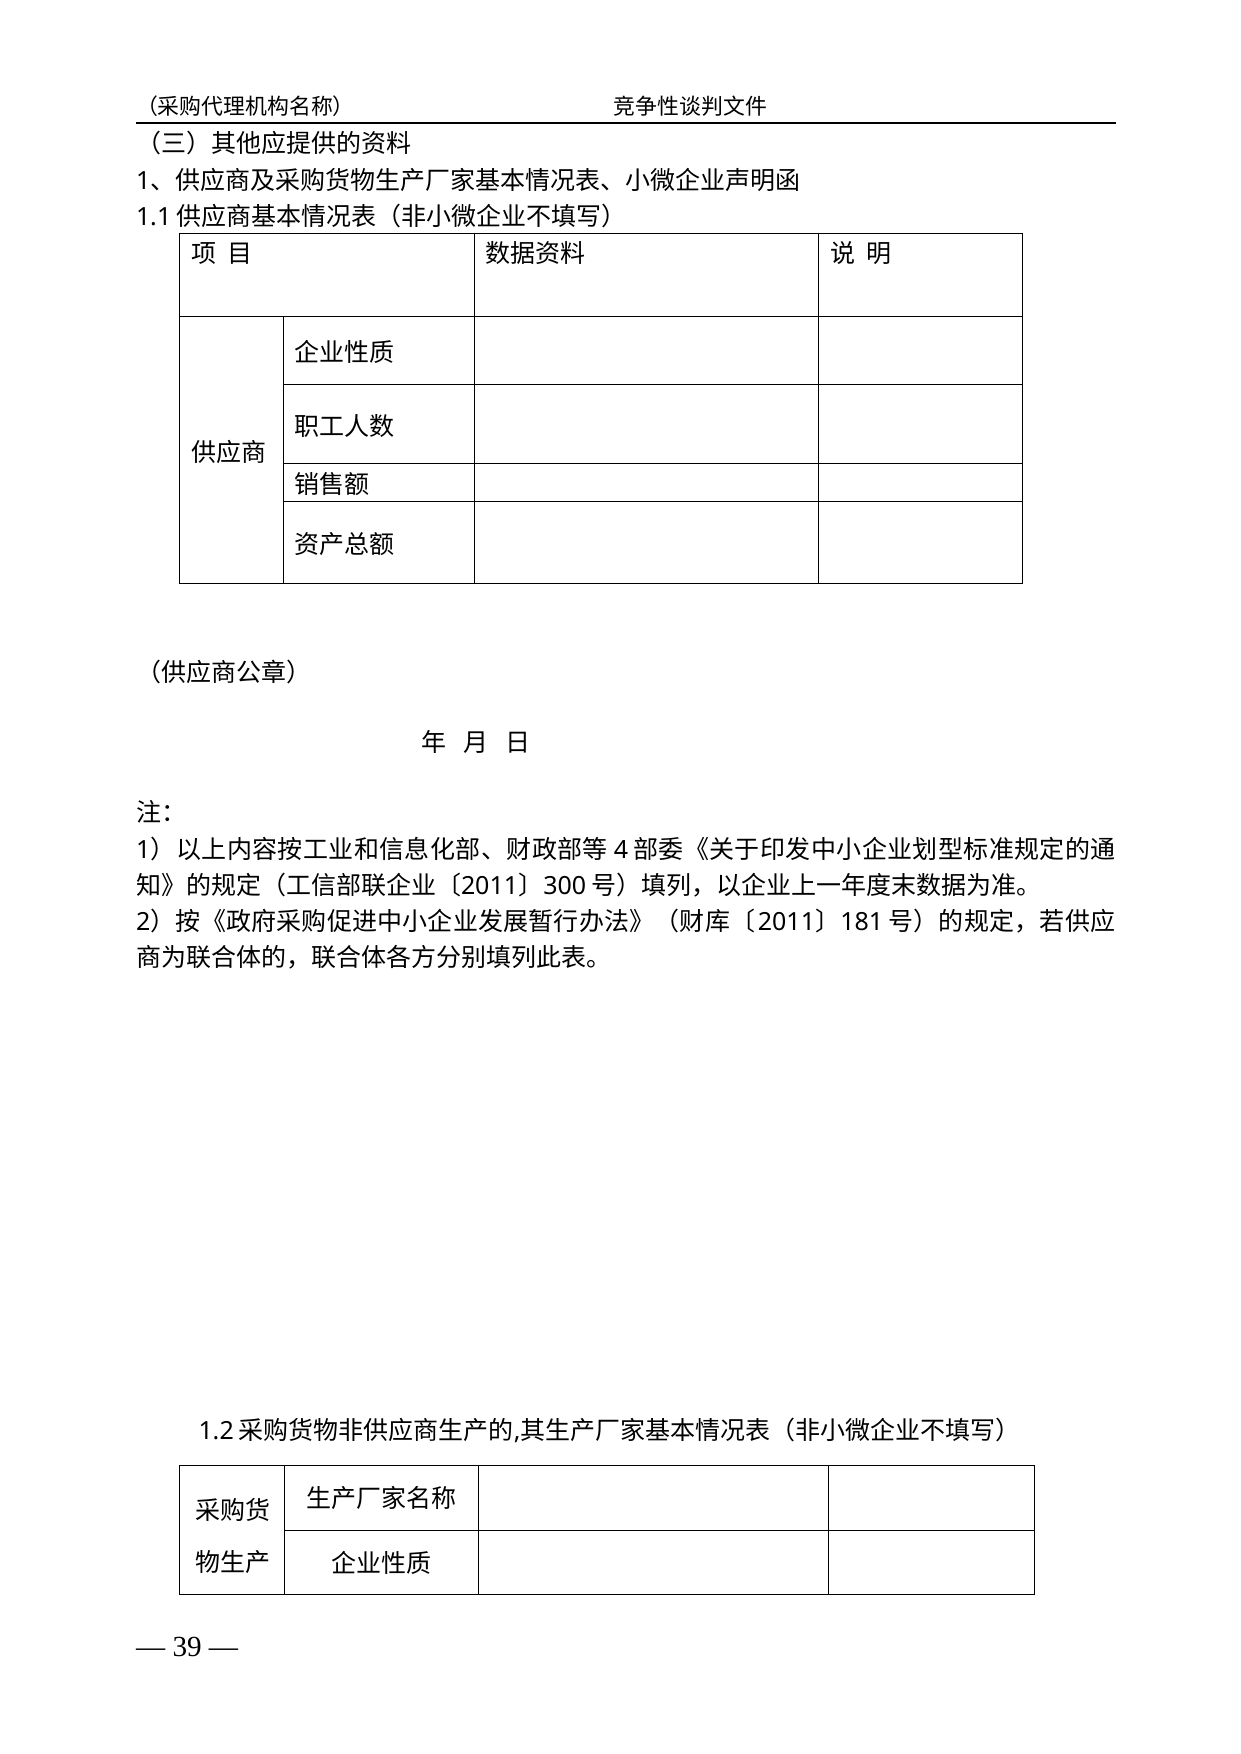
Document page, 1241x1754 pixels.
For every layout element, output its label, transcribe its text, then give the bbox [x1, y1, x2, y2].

text 1.2采购货物非供应商生产的,其生产厂家基本情况表（非小微企业不填写） [136, 1411, 1116, 1447]
table_header [479, 1466, 828, 1529]
table_cell [475, 385, 818, 463]
table_cell [819, 464, 1022, 501]
table_cell [475, 502, 818, 583]
text 2）按《政府采购促进中小企业发展暂行办法》（财库〔2011〕181号）的规定，若供应商为联合体的，联合体各方分别填列此表。 [136, 902, 1116, 974]
table_cell 职工人数 [284, 385, 474, 463]
table_cell 供应商 [180, 317, 283, 583]
text 年 月 日 [136, 723, 1116, 759]
table_cell 企业性质 [284, 317, 474, 384]
table_cell [475, 464, 818, 501]
text 1.1供应商基本情况表（非小微企业不填写） [136, 196, 1116, 233]
text 1）以上内容按工业和信息化部、财政部等4部委《关于印发中小企业划型标准规定的通知》的规定（工信部联企业〔2011〕300号）填列，以企业上一年度末数据为准。 [136, 829, 1116, 902]
table_header 说 明 [819, 234, 1022, 316]
text 1、供应商及采购货物生产厂家基本情况表、小微企业声明函 [136, 160, 1116, 196]
table_header 项 目 [180, 234, 474, 316]
table_cell [819, 317, 1022, 384]
table_cell 企业性质 [285, 1531, 478, 1594]
text 注： [136, 793, 1116, 829]
table_header 生产厂家名称 [285, 1466, 478, 1529]
table_cell 销售额 [284, 464, 474, 501]
table_header 采购货物生产厂家 [180, 1466, 284, 1594]
table_cell [475, 317, 818, 384]
table_cell [829, 1531, 1034, 1594]
table_cell [819, 385, 1022, 463]
table_header 数据资料 [475, 234, 818, 316]
table_header [829, 1466, 1034, 1529]
text （供应商公章） [136, 652, 1116, 688]
table_cell 资产总额 [284, 502, 474, 583]
table_cell [819, 502, 1022, 583]
text （三）其他应提供的资料 [136, 124, 1116, 160]
table_cell [479, 1531, 828, 1594]
